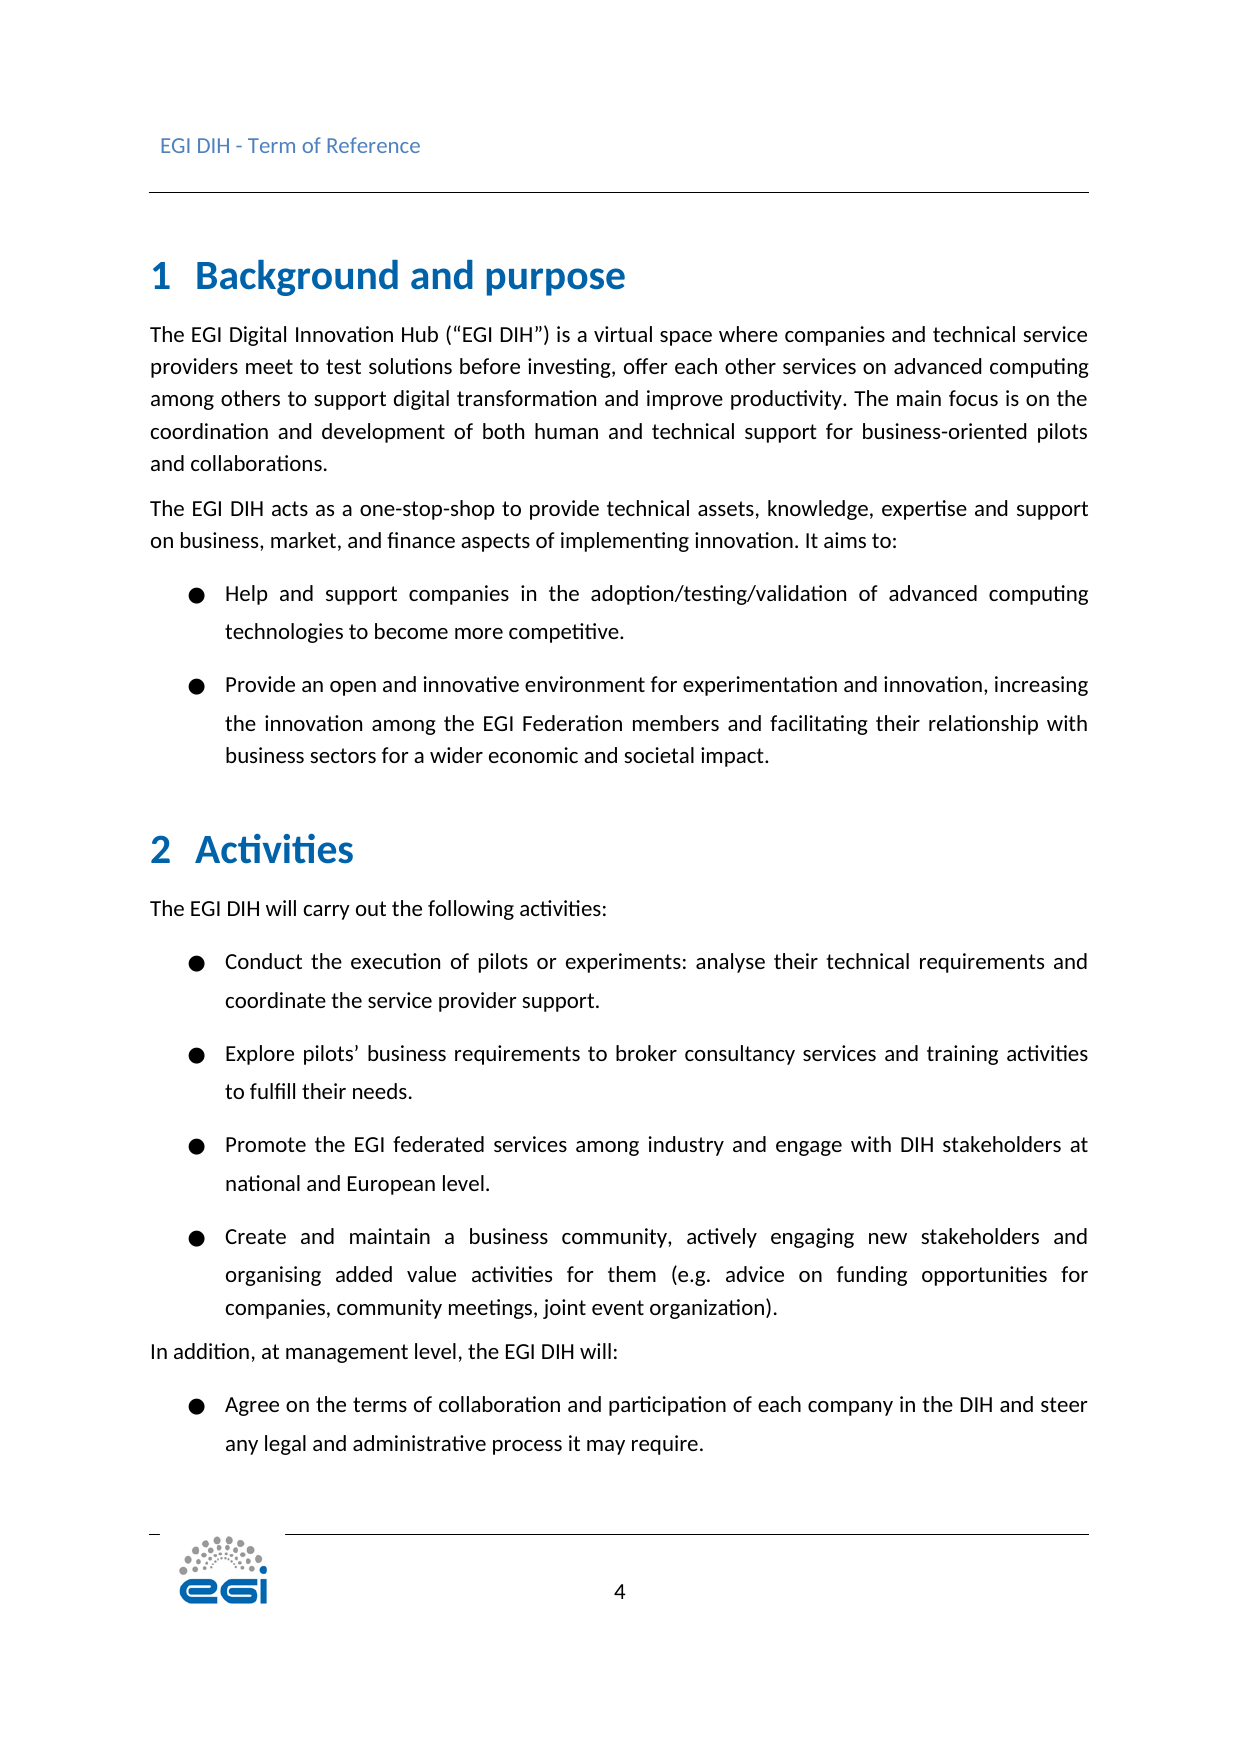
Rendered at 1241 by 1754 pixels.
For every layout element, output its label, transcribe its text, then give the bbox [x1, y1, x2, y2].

picture [159, 1534, 286, 1606]
list Promote the EGI federated services among industry and engage with DIH stakeholders at national and European level. [187, 1122, 1090, 1197]
text The EGI Digital Innovation Hub (“EGI DIH”) is a virtual space where companies and technical service providers meet to test solutions before investing, offer each other services on advanced computing among others to support digital transformation and improve productivity. The main focus is on the coordination and development of both human and technical support for business-oriented pilots and collaborations. [150, 320, 1090, 477]
list Help and support companies in the adoption/testing/validation of advanced computing technologies to become more competitive. [187, 571, 1090, 645]
subtitle Background and purpose [150, 249, 1090, 300]
text The EGI DIH will carry out the following activities: [150, 894, 1090, 922]
list Provide an open and innovative environment for experimentation and innovation, increasing the innovation among the EGI Federation members and facilitating their relationship with business sectors for a wider economic and societal impact. [187, 662, 1090, 769]
list Agree on the terms of collaboration and participation of each company in the DIH and steer any legal and administrative process it may require. [187, 1382, 1090, 1457]
subtitle Activities [150, 823, 1090, 874]
text The EGI DIH acts as a one-stop-shop to provide technical assets, knowledge, expertise and support on business, market, and finance aspects of implementing innovation. It aims to: [150, 494, 1090, 554]
list Explore pilots’ business requirements to broker consultancy services and training activities to fulfill their needs. [187, 1031, 1090, 1105]
list Conduct the execution of pilots or experiments: analyse their technical requirements and coordinate the service provider support. [187, 939, 1090, 1014]
text In addition, at management level, the EGI DIH will: [150, 1337, 1090, 1365]
list Create and maintain a business community, actively engaging new stakeholders and organising added value activities for them (e.g. advice on funding opportunities for companies, community meetings, joint event organization). [187, 1214, 1090, 1321]
